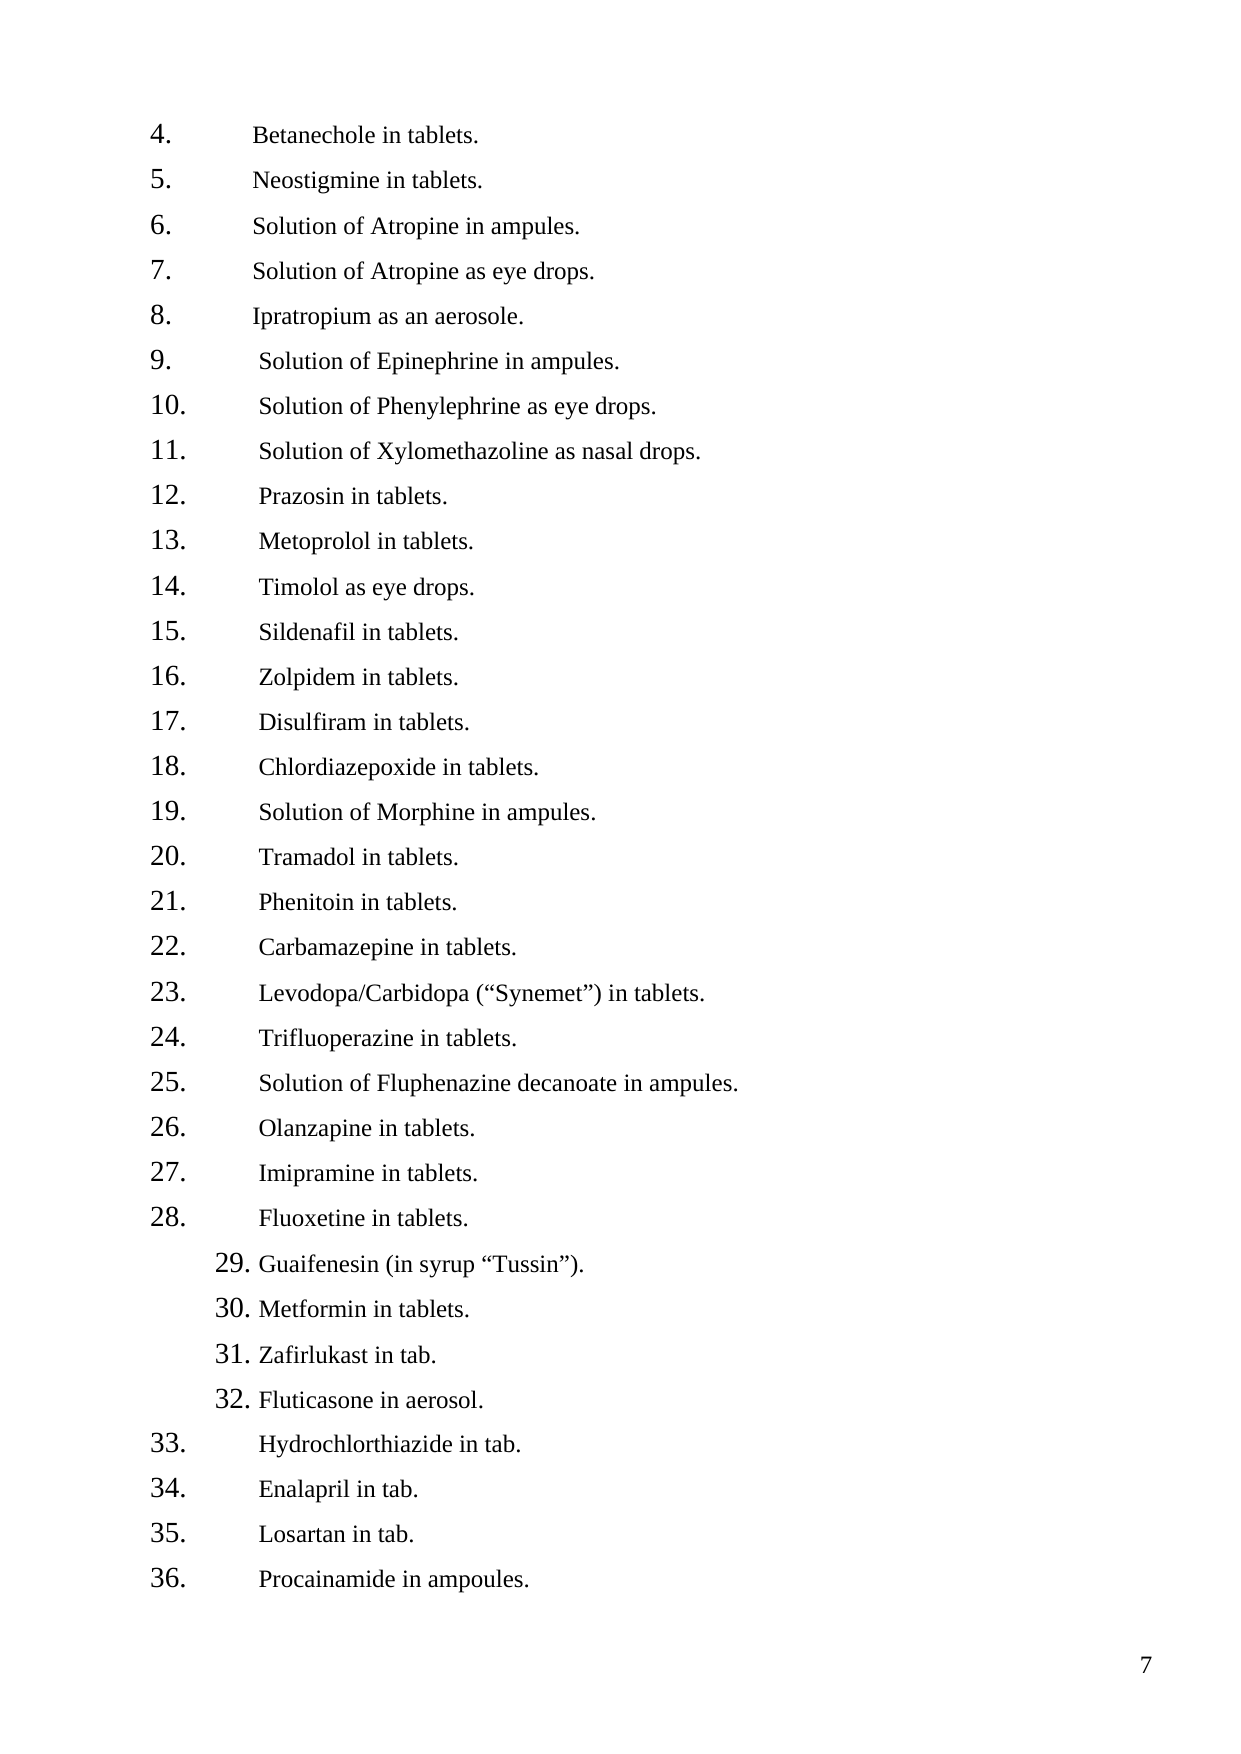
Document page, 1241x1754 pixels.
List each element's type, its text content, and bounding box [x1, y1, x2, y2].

list Phenitoin in tablets. [150, 883, 1152, 917]
list Carbamazepine in tablets. [150, 928, 1152, 962]
list Olanzapine in tablets. [150, 1109, 1152, 1143]
list Hydrochlorthiazide in tab. [150, 1425, 1152, 1458]
text 7 [1139, 1650, 1152, 1679]
list Metoprolol in tablets. [150, 522, 1152, 556]
list Tramadol in tablets. [150, 838, 1152, 872]
text 32. Fluticasone in aerosol. [214, 1381, 1152, 1414]
list Solution of Phenylephrine as eye drops. [150, 387, 1152, 421]
list Solution of Fluphenazine decanoate in ampules. [150, 1064, 1152, 1097]
text 29. Guaifenesin (in syrup “Tussin”). [214, 1245, 1152, 1279]
list Chlordiazepoxide in tablets. [150, 748, 1152, 782]
list Levodopa/Carbidopa (“Synemet”) in tablets. [150, 974, 1152, 1007]
text 30. Metformin in tablets. [214, 1291, 1152, 1324]
text 31. Zafirlukast in tab. [214, 1336, 1152, 1369]
list Disulfiram in tablets. [150, 703, 1152, 737]
list Solution of Morphine in ampules. [150, 793, 1152, 827]
list Timolol as eye drops. [150, 568, 1152, 601]
list Zolpidem in tablets. [150, 658, 1152, 691]
list Solution of Atropine as eye drops. [150, 252, 1152, 285]
list Trifluoperazine in tablets. [150, 1019, 1152, 1052]
list Imipramine in tablets. [150, 1154, 1152, 1188]
list Enalapril in tab. [150, 1470, 1152, 1504]
list Betanechole in tablets. [150, 116, 1152, 150]
list Solution of Atropine in ampules. [150, 207, 1152, 240]
list Sildenafil in tablets. [150, 613, 1152, 646]
list Procainamide in ampoules. [150, 1560, 1152, 1594]
list Prazosin in tablets. [150, 477, 1152, 511]
list Neostigmine in tablets. [150, 162, 1152, 195]
list Fluoxetine in tablets. [150, 1199, 1152, 1233]
list Losartan in tab. [150, 1515, 1152, 1549]
list Solution of Xylomethazoline as nasal drops. [150, 432, 1152, 466]
list Solution of Epinephrine in ampules. [150, 342, 1152, 376]
list Ipratropium as an aerosole. [150, 297, 1152, 331]
